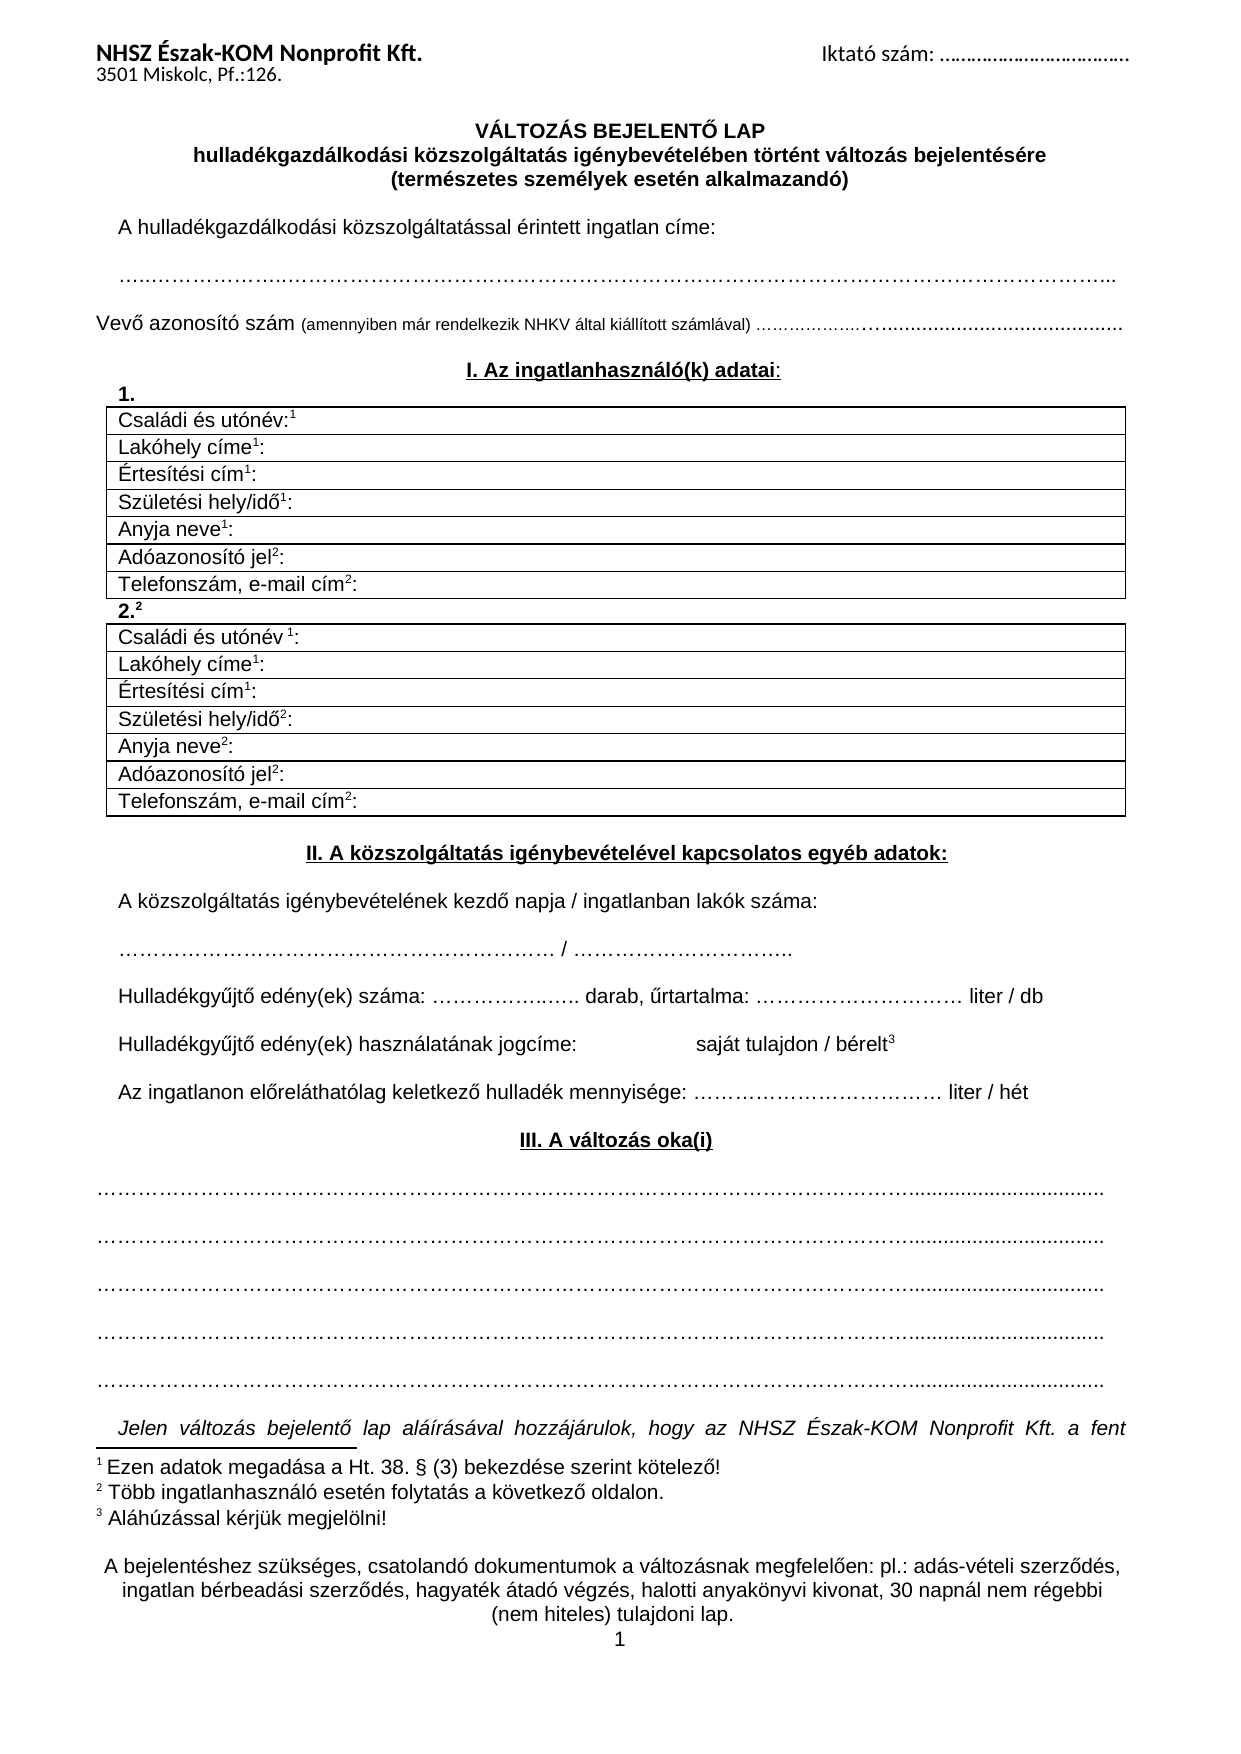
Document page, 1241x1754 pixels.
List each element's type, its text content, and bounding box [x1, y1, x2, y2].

table_header Családi és utónév: [107, 408, 1125, 434]
table_cell Adóazonosító jel2: [107, 762, 1125, 788]
text II. A közszolgáltatás igénybevételével kapcsolatos egyéb adatok: [118, 841, 1136, 864]
table_cell Születési hely/idő1: [107, 490, 1125, 516]
text ……………………………………………………………………………………………………….................................. [96, 1176, 1136, 1200]
text Az ingatlanon előreláthatólag keletkező hulladék mennyisége: ……………………………… liter / hét [118, 1080, 1129, 1104]
text VÁLTOZÁS BEJELENTŐ LAP [104, 119, 1136, 143]
text 2. [118, 599, 1136, 623]
text A hulladékgazdálkodási közszolgáltatással érintett ingatlan címe: [118, 214, 1030, 238]
text (természetes személyek esetén alkalmazandó) [104, 167, 1136, 191]
table_cell Lakóhely címe1: [107, 435, 1125, 461]
text Hulladékgyűjtő edény(ek) használatának jogcíme: saját tulajdon / bérelt [118, 1032, 1129, 1056]
table_cell Anyja neve1: [107, 517, 1125, 543]
table_cell Értesítési cím1: [107, 679, 1125, 706]
text I. Az ingatlanhasználó(k) adatai: [118, 358, 1129, 382]
text ……………………………………………………………………………………………………….................................. [96, 1320, 1136, 1344]
table_cell Születési hely/idő2: [107, 707, 1125, 733]
table_cell Értesítési cím1: [107, 462, 1125, 488]
table_cell Lakóhely címe1: [107, 652, 1125, 678]
table_header Családi és utónév 1: [107, 625, 1125, 651]
text Hulladékgyűjtő edény(ek) száma: ……………..….. darab, űrtartalma: ………………………… liter / db [118, 984, 1129, 1008]
table_cell Anyja neve2: [107, 734, 1125, 760]
text A közszolgáltatás igénybevételének kezdő napja / ingatlanban lakók száma: [118, 888, 1129, 912]
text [96, 1416, 1129, 1439]
table_cell Telefonszám, e-mail cím2: [107, 789, 1125, 815]
text hulladékgazdálkodási közszolgáltatás igénybevételében történt változás bejelentésére [104, 143, 1136, 167]
table_cell Adóazonosító jel2: [107, 545, 1125, 571]
text III. A változás oka(i) [96, 1128, 1136, 1152]
text 1. [118, 382, 1136, 406]
text …..………………..………………………………………………………………………………………………………... [118, 262, 1129, 286]
text ……………………………………………………………………………………………………….................................. [96, 1368, 1136, 1392]
text Vevő azonosító szám (amennyiben már rendelkezik NHKV által kiállított számlával) ……………….….......................................... [96, 310, 1129, 334]
text ……………………………………………………… / ………………………….. [118, 936, 1129, 960]
text ……………………………………………………………………………………………………….................................. [96, 1224, 1136, 1248]
table_cell Telefonszám, e-mail cím2: [107, 572, 1125, 598]
text ……………………………………………………………………………………………………….................................. [96, 1272, 1136, 1296]
